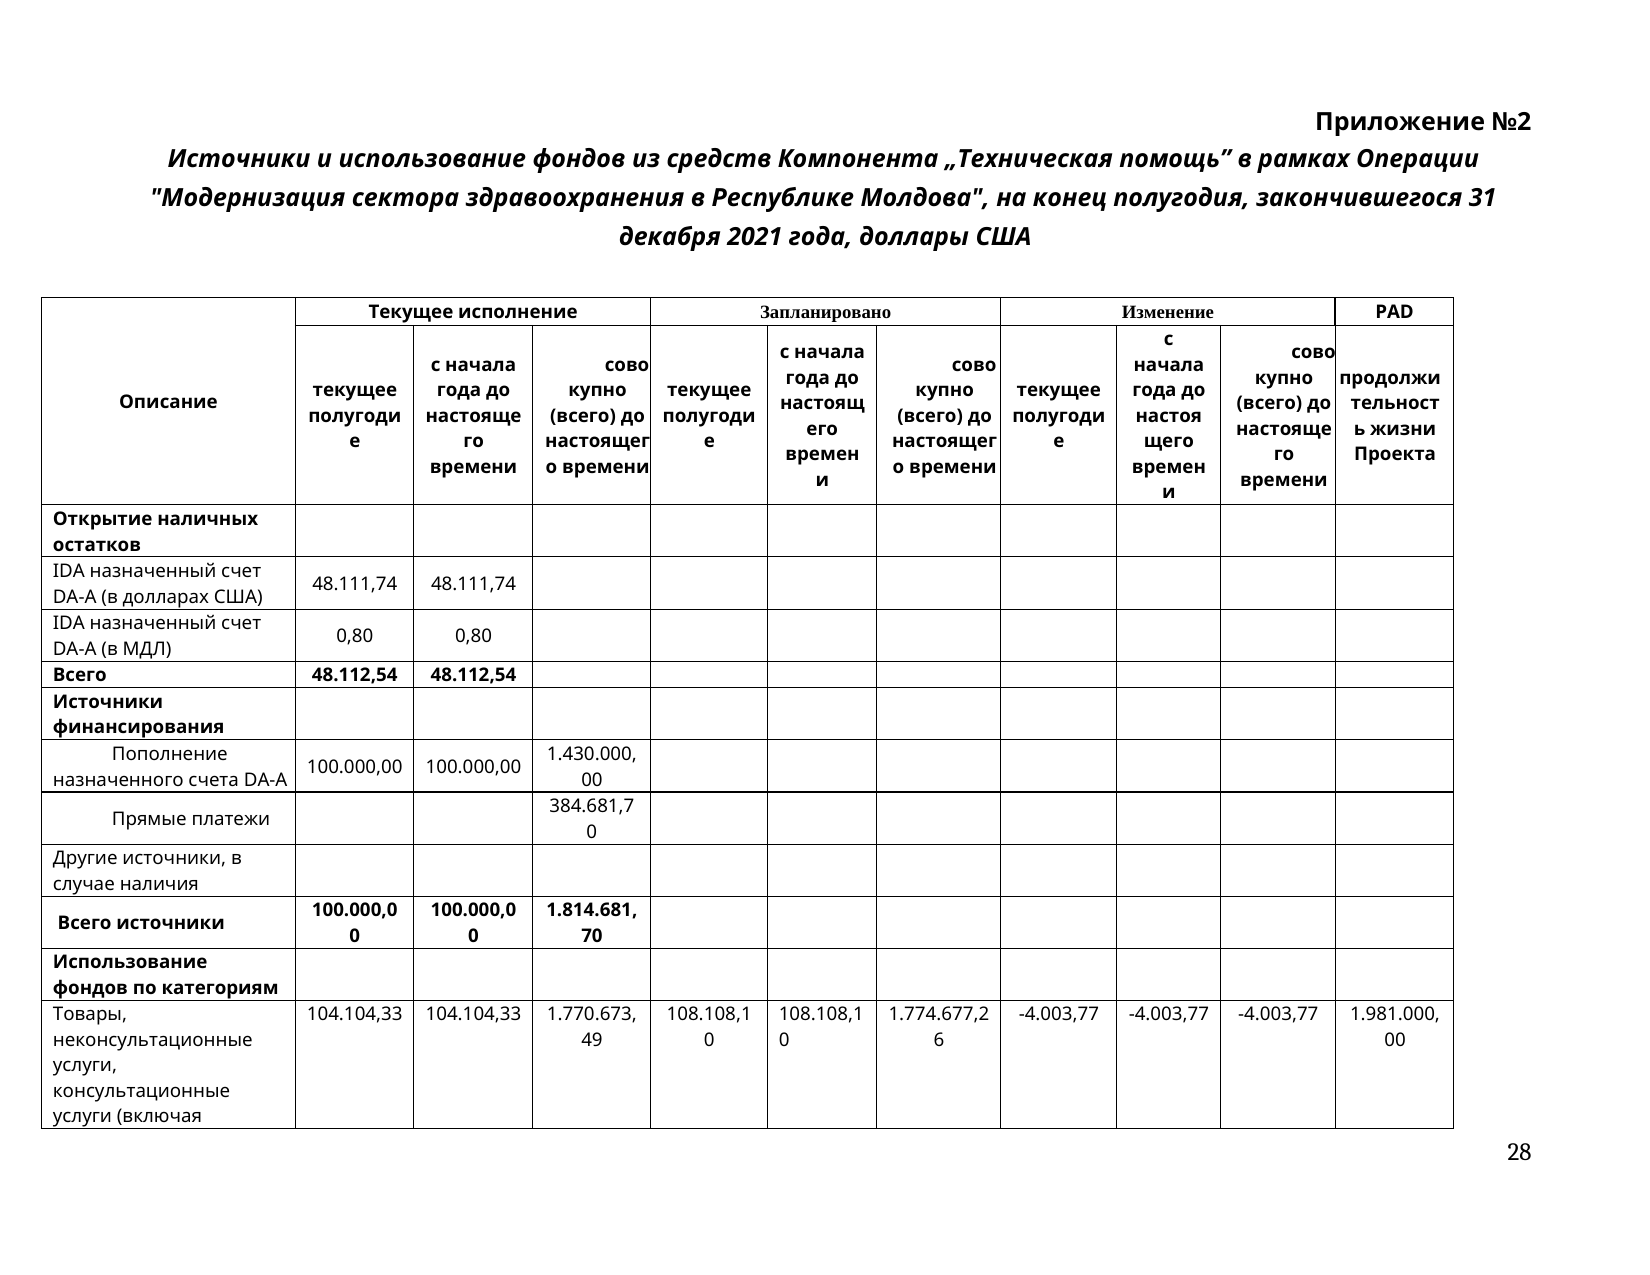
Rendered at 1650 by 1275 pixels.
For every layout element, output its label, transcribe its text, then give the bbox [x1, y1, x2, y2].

table_cell [533, 610, 650, 661]
table_cell [1001, 845, 1116, 896]
table_cell [1001, 688, 1116, 739]
table_cell [768, 557, 876, 608]
table_cell [1001, 610, 1116, 661]
table_cell Пополнение назначенного счета DA-A [42, 740, 295, 791]
table_cell Источники финансирования [42, 688, 295, 739]
table_cell [1117, 897, 1220, 948]
table_cell 108.108,10 [768, 1001, 876, 1128]
table_cell Прямые платежи [42, 793, 295, 843]
table_cell с начала года до настоящего времени [768, 326, 876, 504]
table_cell [1336, 793, 1453, 843]
table_cell [1336, 557, 1453, 608]
table_cell [1001, 505, 1116, 556]
table_cell 100.000,00 [296, 740, 413, 791]
table_cell [651, 897, 767, 948]
table_cell [651, 740, 767, 791]
table_cell [1336, 688, 1453, 739]
table_cell совокупно (всего) до настоящего времени [533, 326, 650, 504]
table_cell [1001, 897, 1116, 948]
table_cell 1.770.673,49 [533, 1001, 650, 1128]
table_cell 1.814.681,70 [533, 897, 650, 948]
table_cell 48.111,74 [414, 557, 532, 608]
table_cell [414, 505, 532, 556]
table_cell [651, 610, 767, 661]
table_cell [1221, 740, 1335, 791]
table_cell 48.112,54 [296, 662, 413, 687]
table_header Текущее исполнение [296, 298, 650, 325]
table_cell [1336, 740, 1453, 791]
table_cell [651, 949, 767, 1000]
table_cell -4.003,77 [1221, 1001, 1335, 1128]
table_cell [877, 740, 1000, 791]
table_cell [1117, 740, 1220, 791]
table_cell [768, 740, 876, 791]
table_cell [1001, 662, 1116, 687]
table_cell 48.112,54 [414, 662, 532, 687]
table_cell 48.111,74 [296, 557, 413, 608]
table_cell [651, 845, 767, 896]
table_cell [1221, 793, 1335, 843]
table_cell [533, 557, 650, 608]
table_cell [877, 505, 1000, 556]
table_cell [651, 557, 767, 608]
table_cell [1001, 740, 1116, 791]
table_cell -4.003,77 [1117, 1001, 1220, 1128]
table_header PAD [1336, 298, 1453, 325]
table_cell [296, 845, 413, 896]
table_cell [533, 662, 650, 687]
table_cell текущее полугодие [1001, 326, 1116, 504]
table_cell [1221, 610, 1335, 661]
table_cell с начала года до настоящего времени [414, 326, 532, 504]
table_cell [42, 1001, 295, 1128]
table_cell [1221, 557, 1335, 608]
table_cell [1221, 505, 1335, 556]
table_cell [1117, 662, 1220, 687]
table_cell текущее полугодие [651, 326, 767, 504]
table_cell [768, 897, 876, 948]
table_cell совокупно (всего) до настоящего времени [877, 326, 1000, 504]
table_cell 100.000,00 [414, 740, 532, 791]
table_cell [1117, 949, 1220, 1000]
table_cell [1001, 793, 1116, 843]
table_cell 1.981.000,00 [1336, 1001, 1453, 1128]
table_cell [1001, 557, 1116, 608]
table_header Изменение [1001, 298, 1334, 325]
table_cell [768, 505, 876, 556]
table_cell 100.000,00 [414, 897, 532, 948]
table_cell [768, 949, 876, 1000]
table_cell [768, 793, 876, 843]
table_cell -4.003,77 [1001, 1001, 1116, 1128]
table_cell [651, 662, 767, 687]
table_cell [768, 610, 876, 661]
table_cell [533, 505, 650, 556]
table_cell текущее полугодие [296, 326, 413, 504]
table_cell [1221, 897, 1335, 948]
table_cell Открытие наличных остатков [42, 505, 295, 556]
table_cell [1221, 949, 1335, 1000]
table_cell [1336, 897, 1453, 948]
table_cell [414, 845, 532, 896]
table_cell Другие источники, в случае наличия [42, 845, 295, 896]
table_cell [414, 688, 532, 739]
table_cell [877, 688, 1000, 739]
table_cell 0,80 [296, 610, 413, 661]
table_cell 384.681,70 [533, 793, 650, 843]
table_header Описание [42, 298, 295, 504]
table_cell [651, 505, 767, 556]
table_cell [296, 505, 413, 556]
table_cell Всего источники [42, 897, 295, 948]
table_cell IDA назначенный счет DA-A (в долларах США) [42, 557, 295, 608]
table_cell 104.104,33 [414, 1001, 532, 1128]
table_cell [1221, 845, 1335, 896]
table_cell [877, 662, 1000, 687]
table_cell совокупно (всего) до настоящего времени [1221, 326, 1335, 504]
table_cell [533, 845, 650, 896]
table_cell [1336, 949, 1453, 1000]
table_cell [1117, 557, 1220, 608]
table_cell [1117, 793, 1220, 843]
table_cell [1336, 610, 1453, 661]
table_cell [296, 793, 413, 843]
table_header Запланировано [651, 298, 1000, 325]
table_cell [1117, 505, 1220, 556]
table_cell [651, 688, 767, 739]
table_cell [533, 949, 650, 1000]
table_cell 100.000,00 [296, 897, 413, 948]
table_cell [877, 793, 1000, 843]
table_cell [1336, 845, 1453, 896]
text Источники и использование фондов из средств Компонента „Техническая помощь” в рамках Операции "Модернизация сектора здравоохранения в Республике Молдова", на конец полугодия, закончившегося 31 декабря 2021 года, доллары США [119, 141, 1531, 253]
table_cell 1.774.677,26 [877, 1001, 1000, 1128]
table_cell с начала года до настоящего времени [1117, 326, 1220, 504]
table_cell [533, 688, 650, 739]
table_cell 104.104,33 [296, 1001, 413, 1128]
table_cell [1001, 949, 1116, 1000]
table_cell 0,80 [414, 610, 532, 661]
table_cell IDA назначенный счет DA-A (в МДЛ) [42, 610, 295, 661]
table_cell [1117, 688, 1220, 739]
table_cell Всего [42, 662, 295, 687]
table_cell [877, 845, 1000, 896]
table_cell [768, 688, 876, 739]
table_cell [1117, 610, 1220, 661]
table_cell [877, 897, 1000, 948]
table_cell [1221, 688, 1335, 739]
table_cell [877, 610, 1000, 661]
table_cell 1.430.000,00 [533, 740, 650, 791]
table_cell [651, 793, 767, 843]
table_cell продолжительность жизни Проекта [1336, 326, 1453, 504]
table_cell [768, 662, 876, 687]
table_cell [296, 949, 413, 1000]
table_cell [1221, 662, 1335, 687]
table_cell [296, 688, 413, 739]
table_cell 108.108,10 [651, 1001, 767, 1128]
table_cell [414, 949, 532, 1000]
table_cell [877, 949, 1000, 1000]
table_cell [1117, 845, 1220, 896]
table_cell [414, 793, 532, 843]
table_cell [768, 845, 876, 896]
table_cell [1336, 505, 1453, 556]
table_cell [1336, 662, 1453, 687]
text Приложение №2 [119, 104, 1531, 138]
table_cell [877, 557, 1000, 608]
table_cell Использование фондов по категориям [42, 949, 295, 1000]
